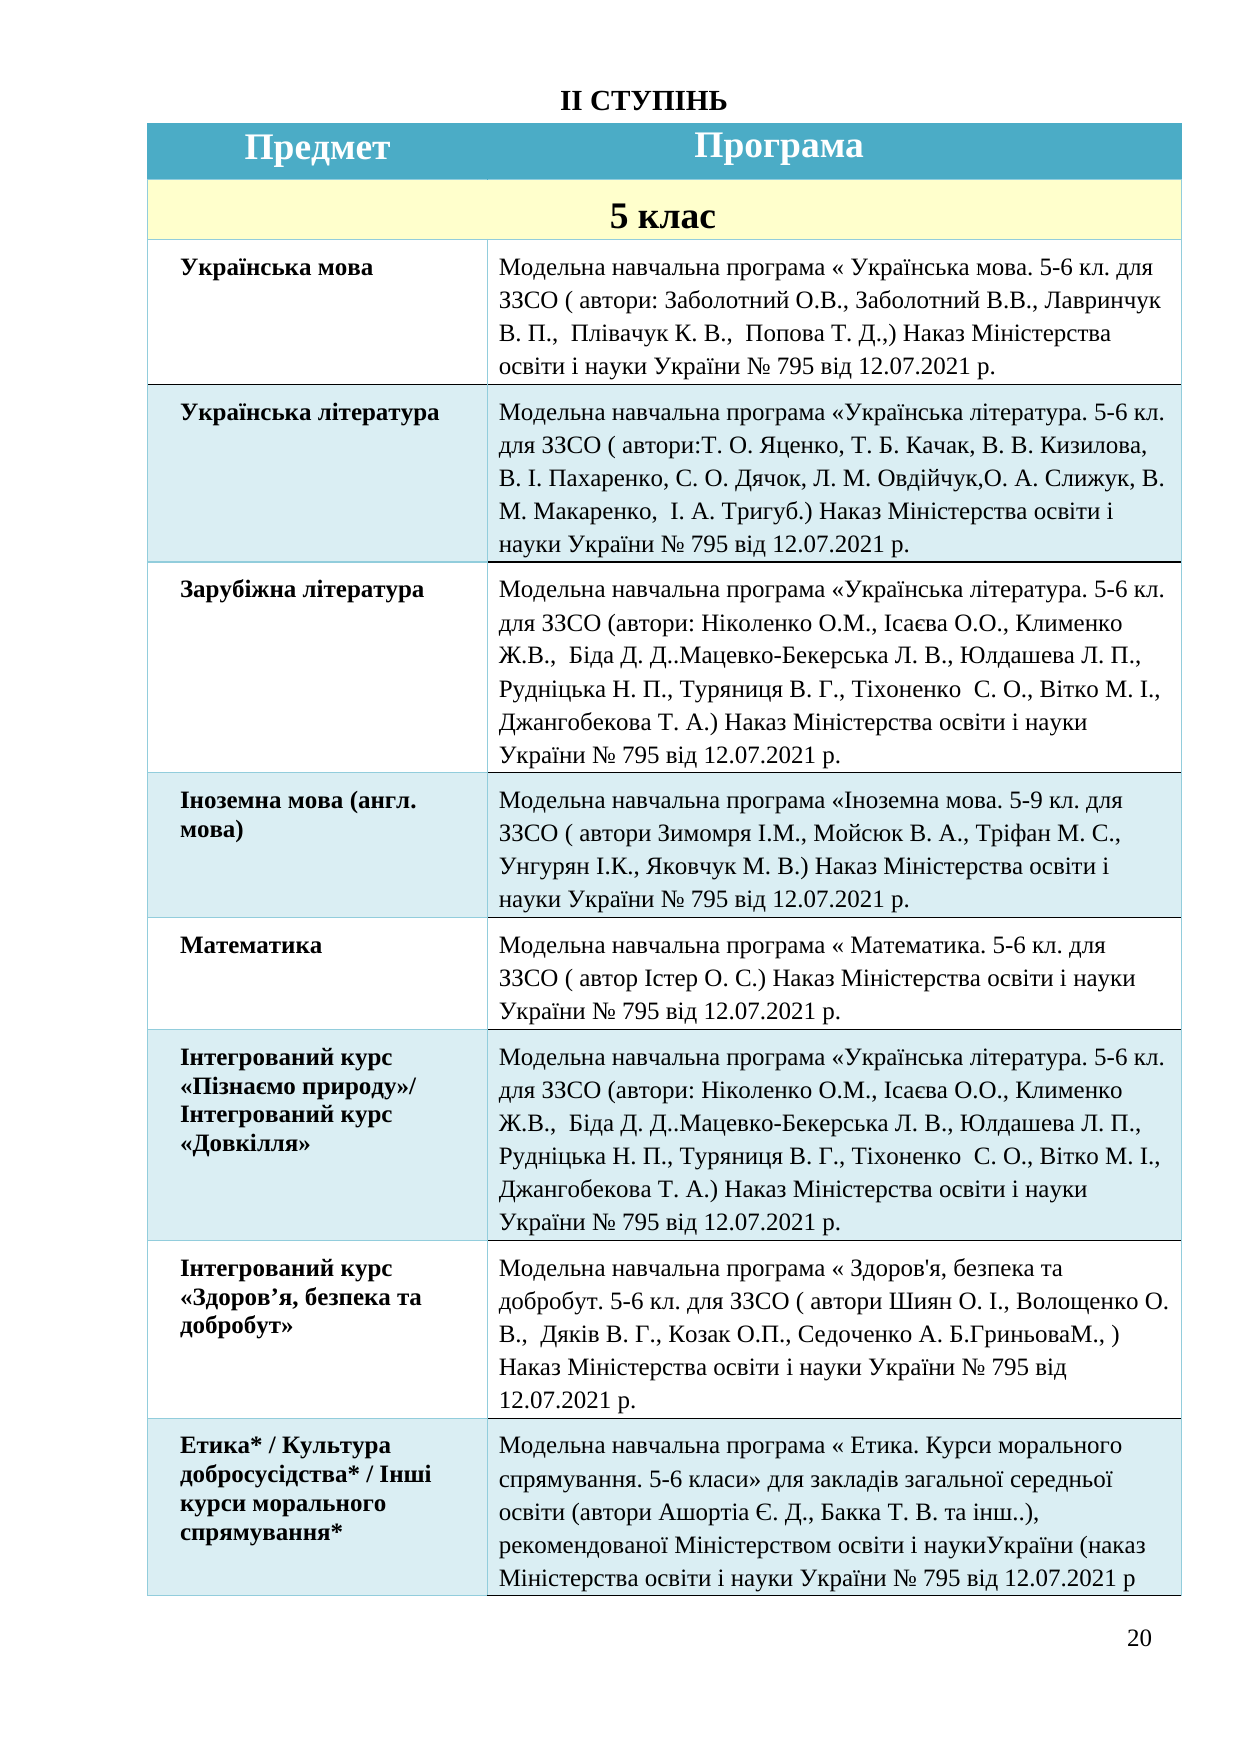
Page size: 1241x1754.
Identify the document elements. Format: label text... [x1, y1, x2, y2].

table_header Програма [488, 124, 1181, 179]
table_cell Зарубіжна література [148, 563, 487, 772]
table_cell Модельна навчальна програма «Українська література. 5-6 кл. для ЗЗСО (автори: Ніколенко О.М., Ісаєва О.О., Клименко Ж.В., Біда Д. Д..Мацевко-Бекерська Л. В., Юлдашева Л. П., Рудніцька Н. П., Туряниця В. Г., Тіхоненко С. О., Вітко М. І., Джангобекова Т. А.) Наказ Міністерства освіти і науки України № 795 від 12.07.2021 р. [488, 1030, 1181, 1240]
table_cell Математика [148, 918, 487, 1029]
table_cell Модельна навчальна програма « Здоров'я, безпека та добробут. 5-6 кл. для ЗЗСО ( автори Шиян О. І., Волощенко О. В., Дяків В. Г., Козак О.П., Седоченко А. Б.ГриньоваМ., ) Наказ Міністерства освіти і науки України № 795 від 12.07.2021 р. [488, 1241, 1181, 1417]
table_cell Модельна навчальна програма «Українська література. 5-6 кл. для ЗЗСО (автори: Ніколенко О.М., Ісаєва О.О., Клименко Ж.В., Біда Д. Д..Мацевко-Бекерська Л. В., Юлдашева Л. П., Рудніцька Н. П., Туряниця В. Г., Тіхоненко С. О., Вітко М. І., Джангобекова Т. А.) Наказ Міністерства освіти і науки України № 795 від 12.07.2021 р. [488, 563, 1181, 772]
table_cell Іноземна мова (англ. мова) [148, 773, 487, 917]
table_cell Модельна навчальна програма « Етика. Курси морального спрямування. 5-6 класи» для закладів загальної середньої освіти (автори Ашортіа Є. Д., Бакка Т. В. та інш..), рекомендованої Міністерством освіти і наукиУкраїни (наказ Міністерства освіти і науки України № 795 від 12.07.2021 р [488, 1419, 1181, 1595]
table_header Предмет [148, 124, 487, 179]
text ІІ ступінь [359, 83, 929, 116]
table_cell Модельна навчальна програма « Українська мова. 5-6 кл. для ЗЗСО ( автори: Заболотний О.В., Заболотний В.В., Лавринчук В. П., Плівачук К. В., Попова Т. Д.,) Наказ Міністерства освіти і науки України № 795 від 12.07.2021 р. [488, 240, 1181, 384]
table_cell 5 клас [148, 180, 1181, 239]
table_cell Інтегрований курс «Здоров’я, безпека та добробут» [148, 1241, 487, 1417]
table_cell Етика* / Культура добросусідства* / Інші курси морального спрямування* [148, 1419, 487, 1595]
table_cell Модельна навчальна програма « Математика. 5-6 кл. для ЗЗСО ( автор Істер О. С.) Наказ Міністерства освіти і науки України № 795 від 12.07.2021 р. [488, 918, 1181, 1029]
table_cell Модельна навчальна програма «Іноземна мова. 5-9 кл. для ЗЗСО ( автори Зимомря І.М., Мойсюк В. А., Тріфан М. С., Унгурян І.К., Яковчук М. В.) Наказ Міністерства освіти і науки України № 795 від 12.07.2021 р. [488, 773, 1181, 917]
table_cell Інтегрований курс «Пізнаємо природу»/ Інтегрований курс «Довкілля» [148, 1030, 487, 1240]
table_cell Модельна навчальна програма «Українська література. 5-6 кл. для ЗЗСО ( автори:Т. О. Яценко, Т. Б. Качак, В. В. Кизилова, В. І. Пахаренко, С. О. Дячок, Л. М. Овдійчук,О. А. Слижук, В. М. Макаренко, І. А. Тригуб.) Наказ Міністерства освіти і науки України № 795 від 12.07.2021 р. [488, 385, 1181, 561]
table_cell Українська мова [148, 240, 487, 384]
table_cell Українська література [148, 385, 487, 561]
